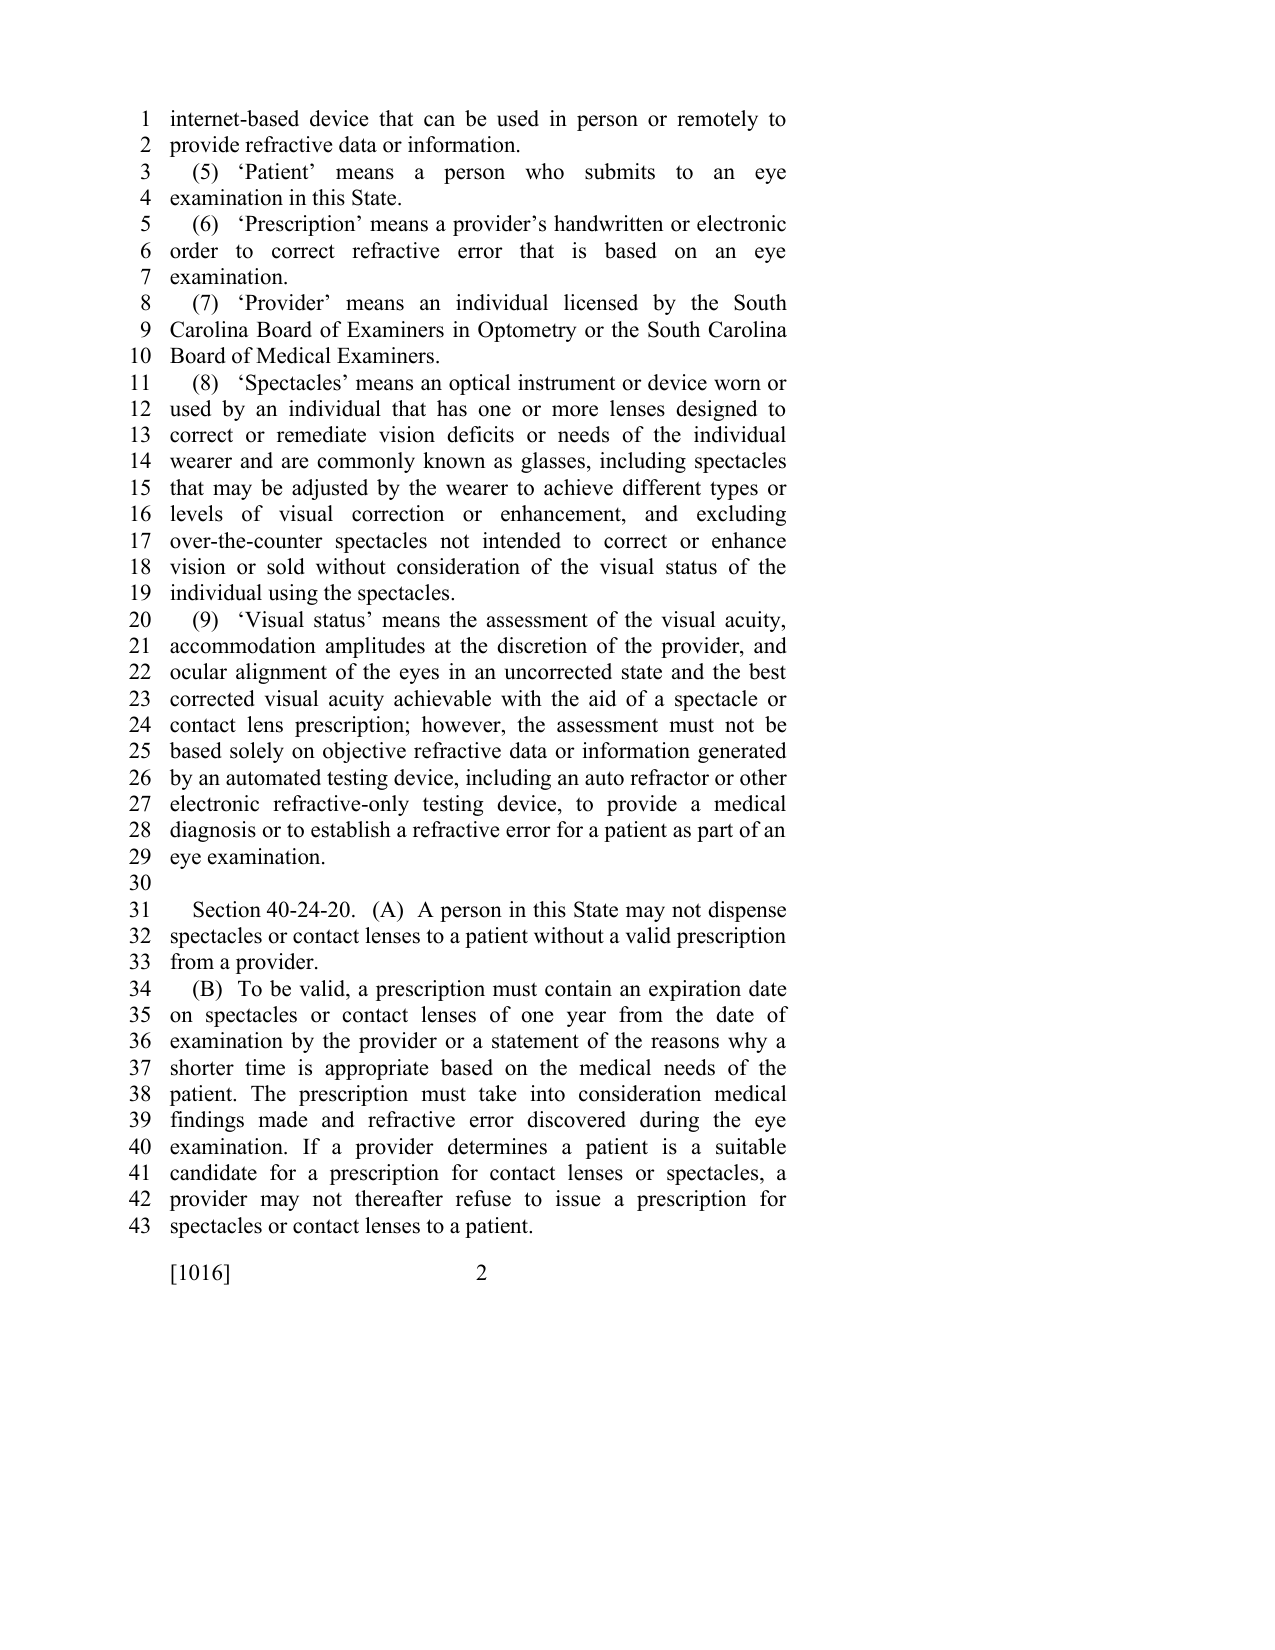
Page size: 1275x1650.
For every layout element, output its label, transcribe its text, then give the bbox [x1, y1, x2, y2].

text (6) ‘Prescription’ means a provider’s handwritten or electronic order to correct refractive error that is based on an eye examination. [169, 210, 787, 289]
text Section 40-24-20. (A) A person in this State may not dispense spectacles or contact lenses to a patient without a valid prescription from a provider. [169, 896, 787, 975]
text (9) ‘Visual status’ means the assessment of the visual acuity, accommodation amplitudes at the discretion of the provider, and ocular alignment of the eyes in an uncorrected state and the best corrected visual acuity achievable with the aid of a spectacle or contact lens prescription; however, the assessment must not be based solely on objective refractive data or information generated by an automated testing device, including an auto refractor or other electronic refractive-only testing device, to provide a medical diagnosis or to establish a refractive error for a patient as part of an eye examination. [169, 606, 787, 869]
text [169, 105, 787, 158]
text (B) To be valid, a prescription must contain an expiration date on spectacles or contact lenses of one year from the date of examination by the provider or a statement of the reasons why a shorter time is appropriate based on the medical needs of the patient. The prescription must take into consideration medical findings made and refractive error discovered during the eye examination. If a provider determines a patient is a suitable candidate for a prescription for contact lenses or spectacles, a provider may not thereafter refuse to issue a prescription for spectacles or contact lenses to a patient. [169, 975, 787, 1238]
text (7) ‘Provider’ means an individual licensed by the South Carolina Board of Examiners in Optometry or the South Carolina Board of Medical Examiners. [169, 289, 787, 368]
text (8) ‘Spectacles’ means an optical instrument or device worn or used by an individual that has one or more lenses designed to correct or remediate vision deficits or needs of the individual wearer and are commonly known as glasses, including spectacles that may be adjusted by the wearer to achieve different types or levels of visual correction or enhancement, and excluding over-the-counter spectacles not intended to correct or enhance vision or sold without consideration of the visual status of the individual using the spectacles. [169, 368, 787, 606]
text (5) ‘Patient’ means a person who submits to an eye examination in this State. [169, 158, 787, 210]
